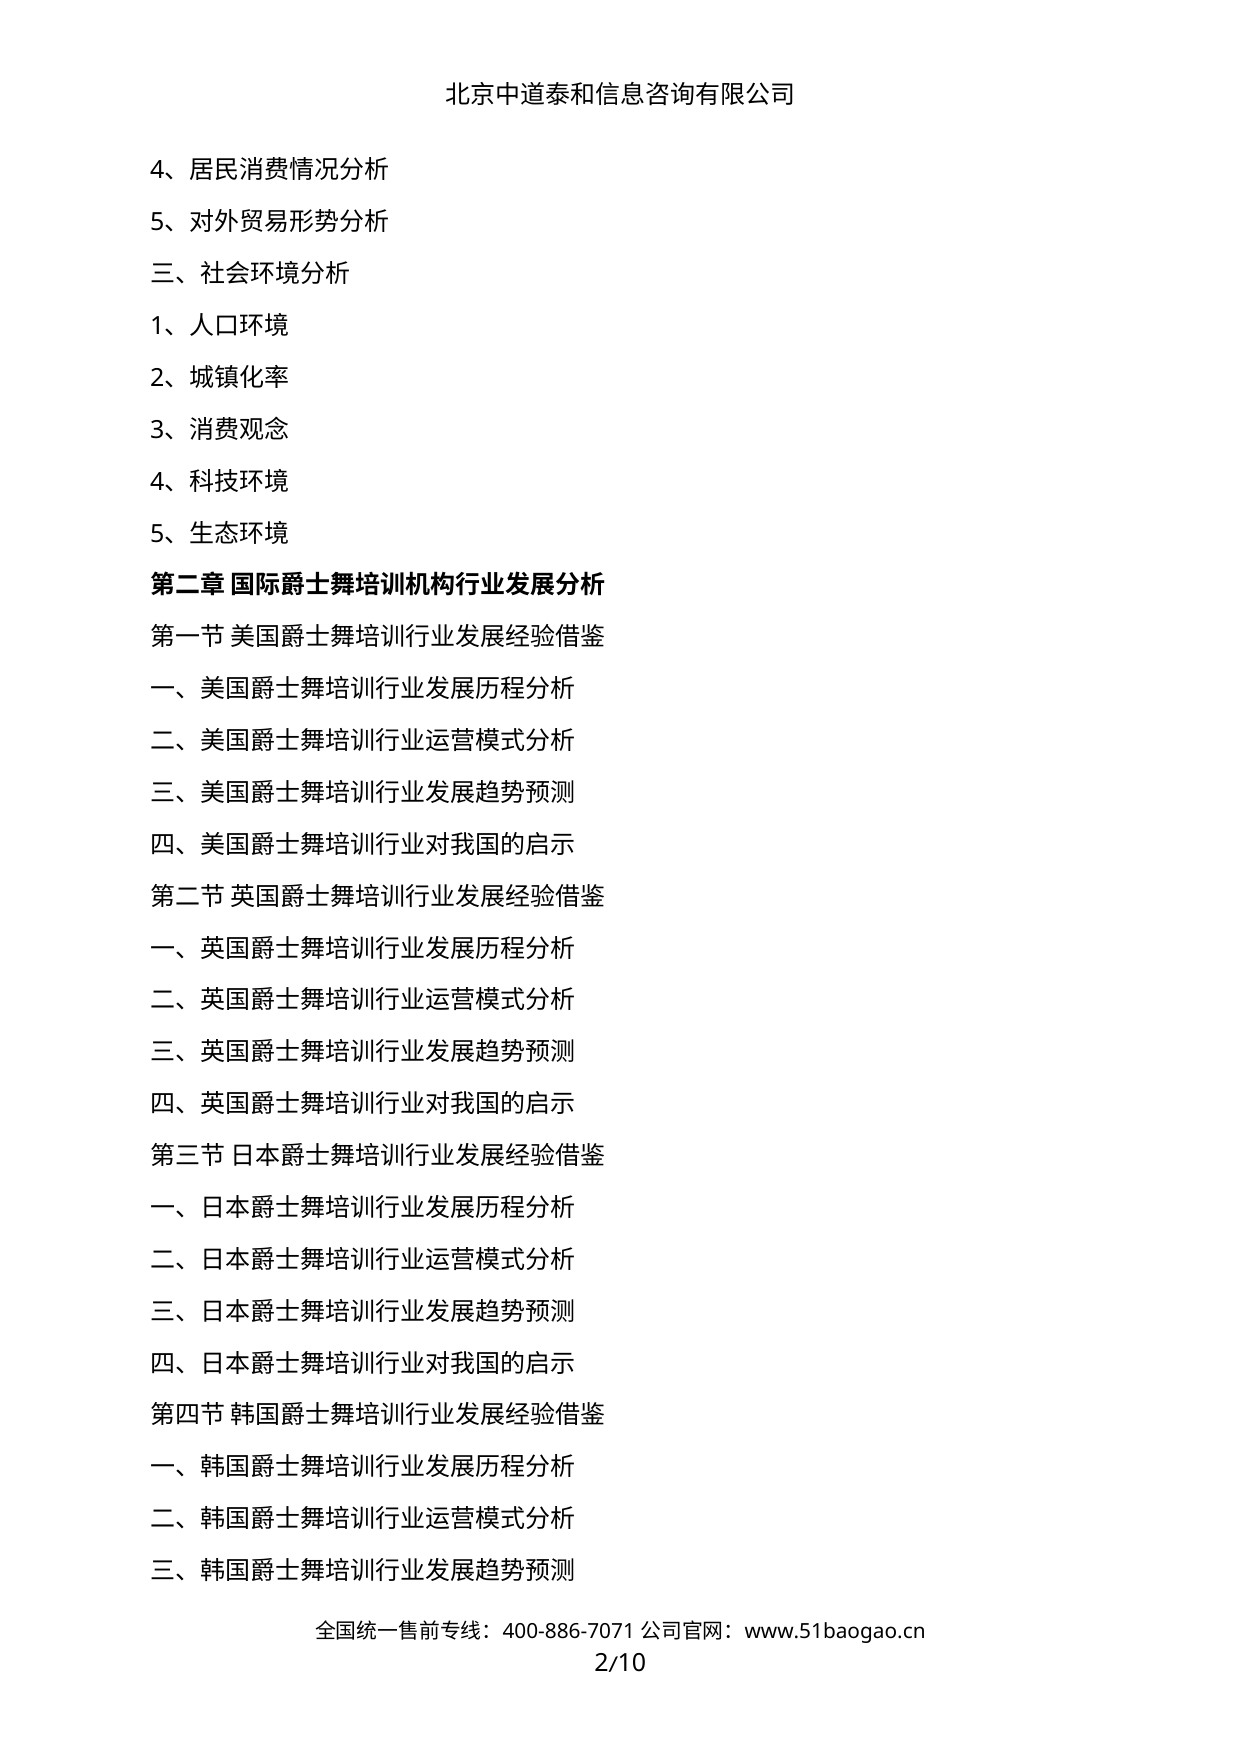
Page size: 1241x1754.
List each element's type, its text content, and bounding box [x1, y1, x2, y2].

text 第四节 韩国爵士舞培训行业发展经验借鉴 [150, 1395, 1090, 1431]
text 5、对外贸易形势分析 [150, 202, 1090, 238]
text 4、居民消费情况分析 [150, 150, 1090, 186]
text 1、人口环境 [150, 306, 1090, 342]
text 二、日本爵士舞培训行业运营模式分析 [150, 1239, 1090, 1276]
text 四、英国爵士舞培训行业对我国的启示 [150, 1084, 1090, 1120]
text 四、美国爵士舞培训行业对我国的启示 [150, 824, 1090, 861]
text 三、韩国爵士舞培训行业发展趋势预测 [150, 1551, 1090, 1587]
text 4、科技环境 [150, 461, 1090, 497]
text 三、社会环境分析 [150, 254, 1090, 290]
text 5、生态环境 [150, 513, 1090, 549]
text 二、英国爵士舞培训行业运营模式分析 [150, 980, 1090, 1016]
text 第二节 英国爵士舞培训行业发展经验借鉴 [150, 876, 1090, 912]
text 三、日本爵士舞培训行业发展趋势预测 [150, 1291, 1090, 1327]
text 3、消费观念 [150, 409, 1090, 446]
text 二、美国爵士舞培训行业运营模式分析 [150, 721, 1090, 757]
text 四、日本爵士舞培训行业对我国的启示 [150, 1343, 1090, 1379]
text 三、美国爵士舞培训行业发展趋势预测 [150, 772, 1090, 809]
text 第三节 日本爵士舞培训行业发展经验借鉴 [150, 1136, 1090, 1172]
text 三、英国爵士舞培训行业发展趋势预测 [150, 1032, 1090, 1068]
text 第一节 美国爵士舞培训行业发展经验借鉴 [150, 617, 1090, 653]
text 一、日本爵士舞培训行业发展历程分析 [150, 1187, 1090, 1224]
text 2、城镇化率 [150, 357, 1090, 394]
text 二、韩国爵士舞培训行业运营模式分析 [150, 1499, 1090, 1535]
text 一、美国爵士舞培训行业发展历程分析 [150, 669, 1090, 705]
text 一、英国爵士舞培训行业发展历程分析 [150, 928, 1090, 964]
text 一、韩国爵士舞培训行业发展历程分析 [150, 1447, 1090, 1483]
text 第二章 国际爵士舞培训机构行业发展分析 [150, 565, 1090, 601]
